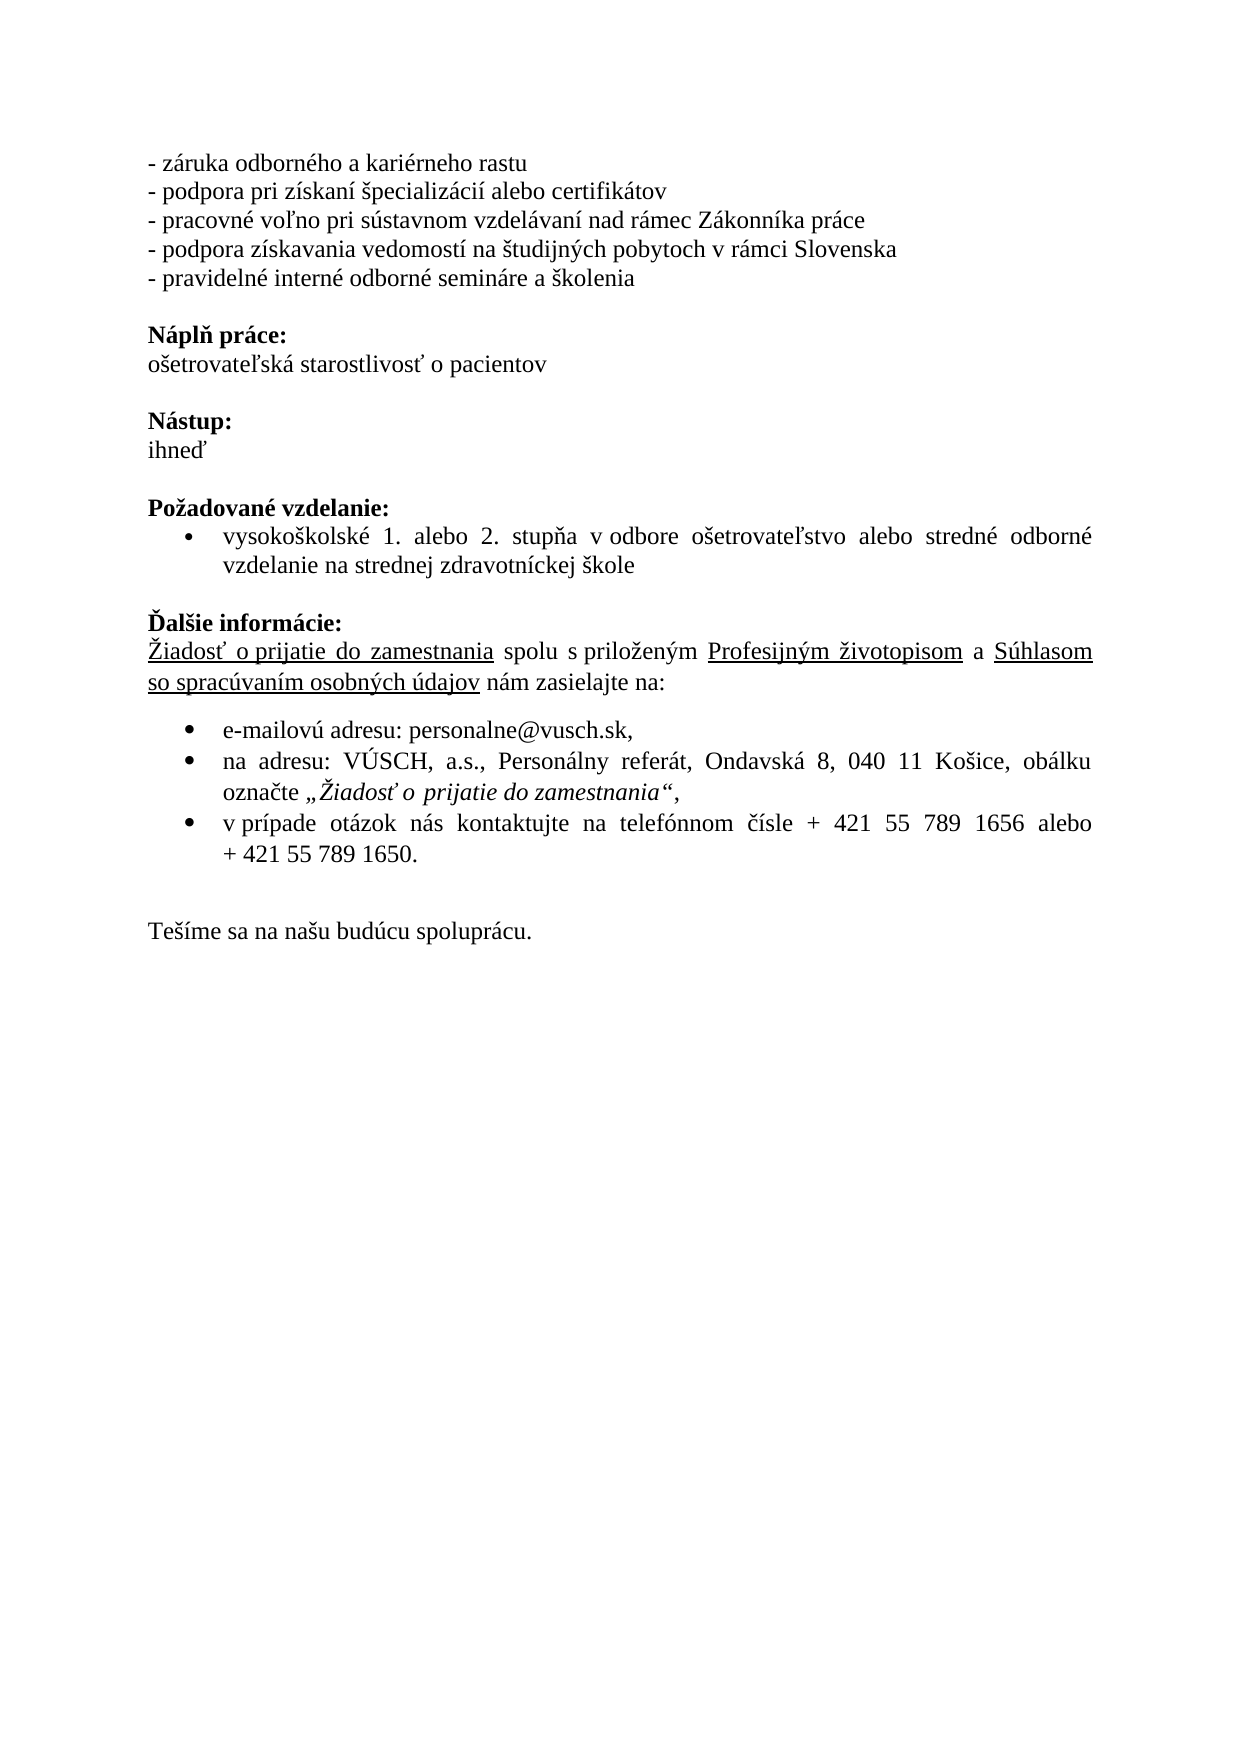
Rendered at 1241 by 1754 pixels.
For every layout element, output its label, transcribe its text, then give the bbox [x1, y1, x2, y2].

text Ďalšie informácie: [148, 608, 1093, 636]
list vysokoškolské 1. alebo 2. stupňa v odbore ošetrovateľstvo alebo stredné odborné vzdelanie na strednej zdravotníckej škole [185, 521, 1093, 579]
text ihneď [148, 435, 1093, 464]
text Náplň práce: [148, 320, 1093, 349]
text Žiadosť o prijatie do zamestnania spolu s priloženým Profesijným životopisom a Súhlasom so spracúvaním osobných údajov nám zasielajte na: [148, 636, 1093, 696]
text - záruka odborného a kariérneho rastu [148, 148, 1093, 176]
text Nástup: [148, 406, 1093, 435]
text - podpora pri získaní špecializácií alebo certifikátov [148, 176, 1093, 205]
list v prípade otázok nás kontaktujte na telefónnom čísle + 421 55 789 1656 alebo + 421 55 789 1650. [185, 808, 1093, 868]
list e-mailovú adresu: personalne@vusch.sk, [185, 715, 1093, 744]
text - pravidelné interné odborné semináre a školenia [148, 263, 1093, 291]
text ošetrovateľská starostlivosť o pacientov [148, 349, 1093, 378]
text - pracovné voľno pri sústavnom vzdelávaní nad rámec Zákonníka práce [148, 205, 1093, 234]
list na adresu: VÚSCH, a.s., Personálny referát, Ondavská 8, 040 11 Košice, obálku označte „Žiadosť o prijatie do zamestnania“, [185, 746, 1093, 806]
text - podpora získavania vedomostí na študijných pobytoch v rámci Slovenska [148, 234, 1093, 263]
text Požadované vzdelanie: [148, 493, 1093, 521]
text Tešíme sa na našu budúcu spoluprácu. [148, 916, 1093, 944]
